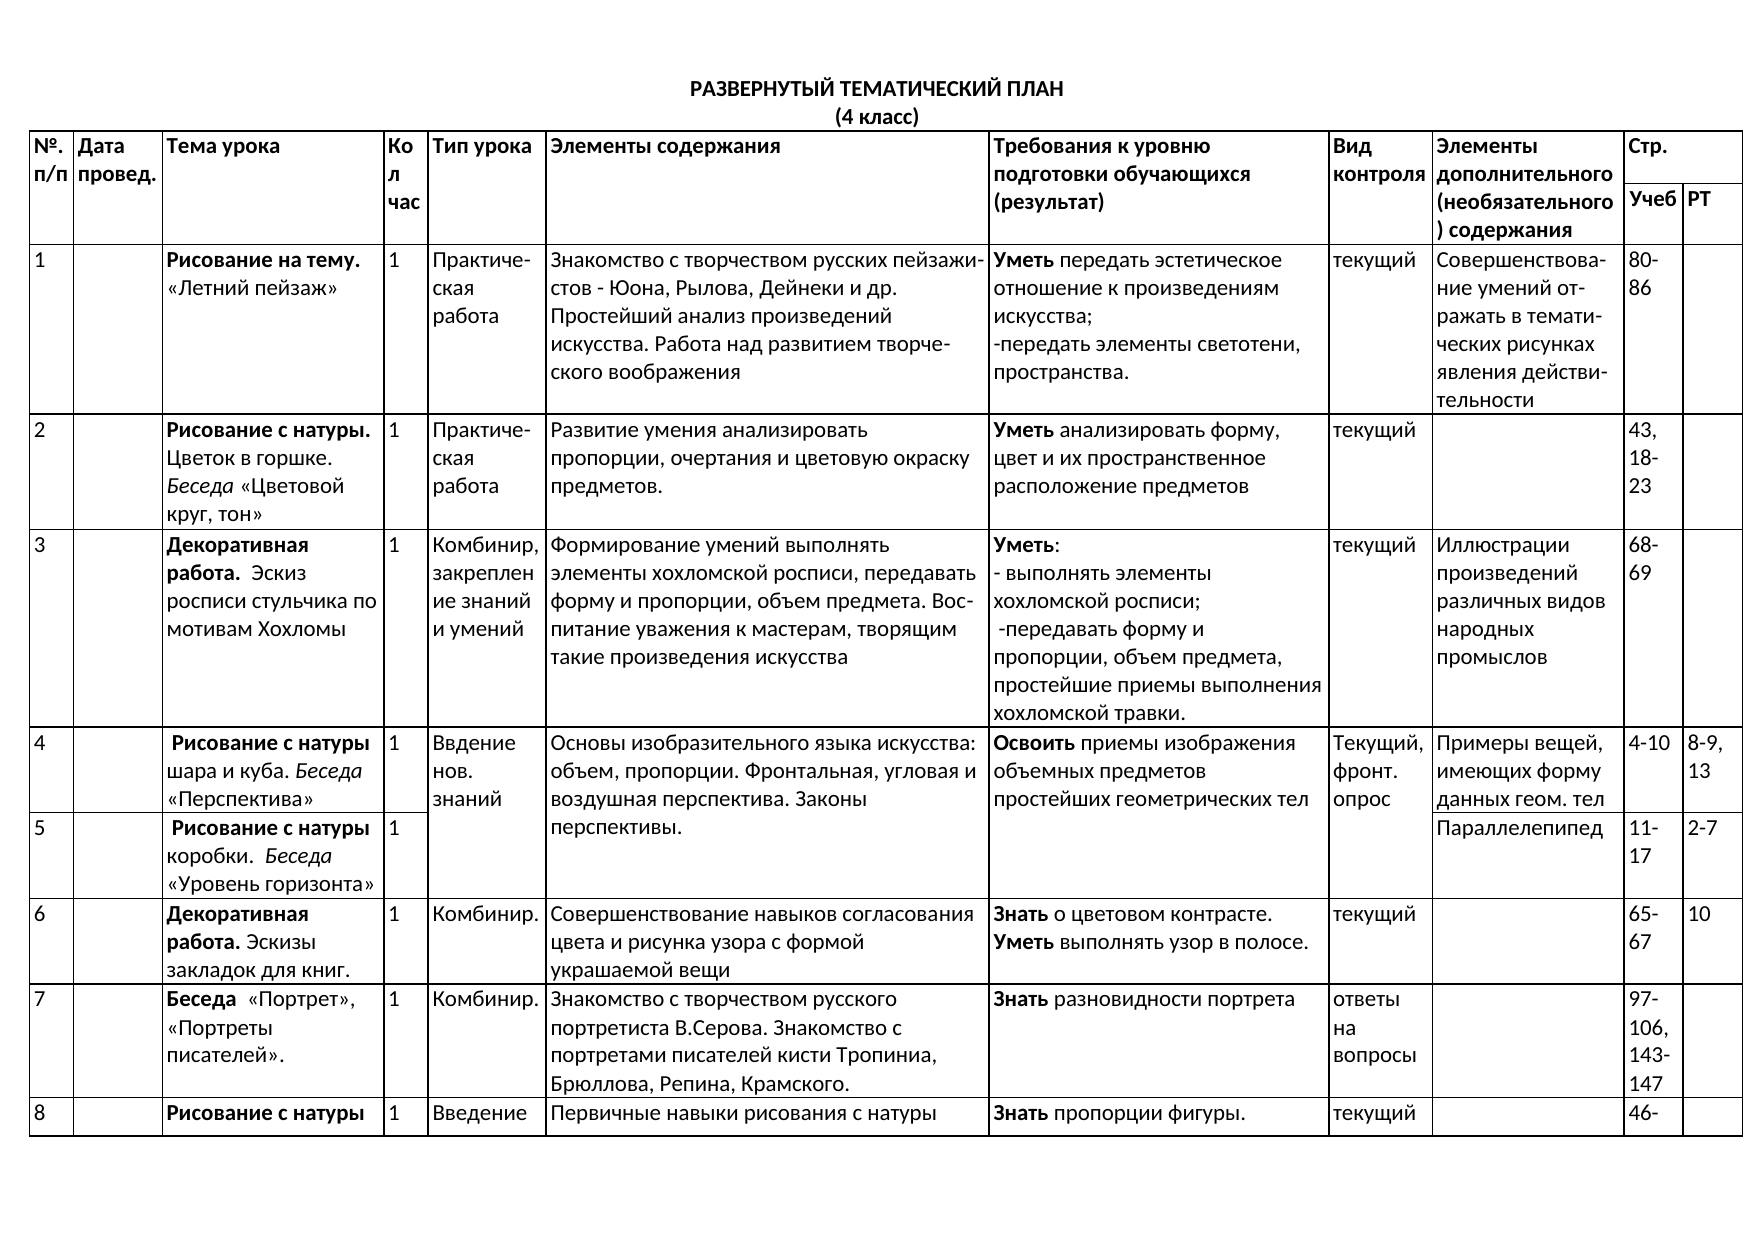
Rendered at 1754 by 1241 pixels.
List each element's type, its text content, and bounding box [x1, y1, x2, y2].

table_cell 2 [30, 415, 73, 528]
table_cell 11-17 [1625, 813, 1682, 897]
table_cell Иллюстрации произведений различных видов народных промыслов [1433, 530, 1623, 726]
table_cell Декоративная работа. Эскиз росписи стульчика по мотивам Хохломы [163, 530, 383, 726]
table_cell Формирование умений выполнять элементы хохломской росписи, передавать форму и пропорции, объем предмета. Воспитание уважения к мастерам, творящим такие произведения искусства [547, 530, 988, 726]
table_cell [1433, 415, 1623, 528]
table_cell [1433, 985, 1623, 1097]
table_cell [1684, 530, 1742, 726]
table_cell 7 [30, 985, 73, 1097]
table_cell 2-7 [1684, 813, 1742, 897]
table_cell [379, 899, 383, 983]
table_cell [74, 728, 162, 812]
text РАЗВЕРНУТЫЙ ТЕМАТИЧЕСКИЙ ПЛАН [118, 74, 1636, 102]
table_cell 1 [385, 415, 427, 528]
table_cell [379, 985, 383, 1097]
table_header Вид контроля [1330, 132, 1432, 243]
table_cell [1684, 415, 1742, 528]
table_header Требования к уровню подготовки обучающихся (результат) [990, 132, 1328, 243]
table_cell текущий [1330, 899, 1432, 983]
table_cell Практическая работа [429, 245, 545, 413]
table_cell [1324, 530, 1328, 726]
table_cell Знакомство с творчеством русских пейзажистов - Юона, Рылова, Дейнеки и др. Простейший анализ произведений искусства. Работа над развитием творческого воображения [547, 245, 988, 413]
table_cell [1433, 899, 1623, 983]
table_cell ответы на вопросы [1330, 985, 1432, 1097]
table_cell 1 [385, 985, 427, 1097]
table_cell 1 [385, 899, 427, 983]
table_cell Уметь передать эстетическое отношение к произведениям искусства; -передать элементы светотени, пространства. [990, 245, 1328, 413]
table_cell 65-67 [1625, 899, 1682, 983]
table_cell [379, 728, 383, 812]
table_cell Комбинир. [429, 985, 545, 1097]
table_cell текущий [1330, 245, 1432, 413]
table_cell Рисование на тему. «Летний пейзаж» [163, 245, 383, 413]
table_cell 1 [30, 245, 73, 413]
table_cell текущий [1330, 415, 1432, 528]
table_cell 1 [385, 530, 427, 726]
table_header Элементы содержания [547, 132, 988, 243]
table_cell 1 [385, 245, 427, 413]
table_cell 6 [30, 899, 73, 983]
table_cell Комбинир, закрепление знаний и умений [429, 530, 545, 726]
table_cell [74, 1098, 162, 1135]
table_cell Основы изобразительного языка искусства: объем, пропорции. Фронтальная, угловая и воздушная перспектива. Законы перспективы. [547, 728, 988, 897]
table_cell [74, 985, 162, 1097]
table_cell Освоить приемы изображения объемных предметов простейших геометрических тел [990, 728, 1328, 897]
table_cell 4-10 [1625, 728, 1682, 812]
table_cell [74, 813, 162, 897]
table_cell 3 [30, 530, 73, 726]
table_cell [74, 245, 162, 413]
table_cell [74, 899, 162, 983]
table_cell 10 [1684, 899, 1742, 983]
table_header №. п/п [30, 132, 73, 243]
table_cell 5 [30, 813, 73, 897]
table_cell 80-86 [1625, 245, 1682, 413]
table_cell Знать разновидности портрета [990, 985, 1328, 1097]
table_cell 68-69 [1625, 530, 1682, 726]
table_cell [74, 415, 162, 528]
table_cell [1684, 985, 1742, 1097]
table_cell Текущий, фронт. опрос [1330, 728, 1432, 897]
table_cell [1433, 1098, 1623, 1135]
table_cell [1684, 245, 1742, 413]
table_cell Параллелепипед [1433, 813, 1623, 897]
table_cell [163, 1098, 383, 1135]
table_cell Комбинир. [429, 899, 545, 983]
table_cell Практическая работа [429, 415, 545, 528]
table_cell 8 [30, 1098, 73, 1135]
table_cell Рисование с натуры. Цветок в горшке. Беседа «Цветовой круг, тон» [163, 415, 383, 528]
table_cell 1 [385, 813, 427, 897]
table_header Стр. [1625, 132, 1742, 182]
table_header Кол час [385, 132, 427, 243]
table_header Тип урока [429, 132, 545, 243]
table_cell [74, 530, 162, 726]
table_header Тема урока [163, 132, 383, 243]
table_cell 46-51 [1625, 1098, 1682, 1135]
table_cell Развитие умения анализировать пропорции, очертания и цветовую окраску предметов. [547, 415, 988, 528]
table_cell Уметь анализировать форму, цвет и их пространственное расположение предметов [990, 415, 1328, 528]
table_cell 1 [385, 728, 427, 812]
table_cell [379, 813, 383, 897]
table_cell Введение нов. знаний [429, 1098, 545, 1135]
table_cell 1 [385, 1098, 427, 1135]
table_cell Ввдение нов. знаний [429, 728, 545, 897]
table_cell Знать о цветовом контрасте. Уметь выполнять узор в полосе. [990, 899, 1328, 983]
text (4 класс) [118, 102, 1636, 130]
table_cell [1684, 1098, 1742, 1135]
table_cell текущий [1330, 530, 1432, 726]
table_cell Учеб [1625, 184, 1682, 243]
table_cell 4 [30, 728, 73, 812]
table_cell РТ [1684, 184, 1742, 243]
table_header Дата провед. [74, 132, 162, 243]
table_cell 43, 18-23 [1625, 415, 1682, 528]
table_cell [547, 1098, 988, 1135]
table_cell Знать пропорции фигуры. Уметь их анализировать; -выполнять наброски фигуры [990, 1098, 1328, 1135]
table_cell 8-9, 13 [1684, 728, 1742, 812]
table_cell текущий [1330, 1098, 1432, 1135]
